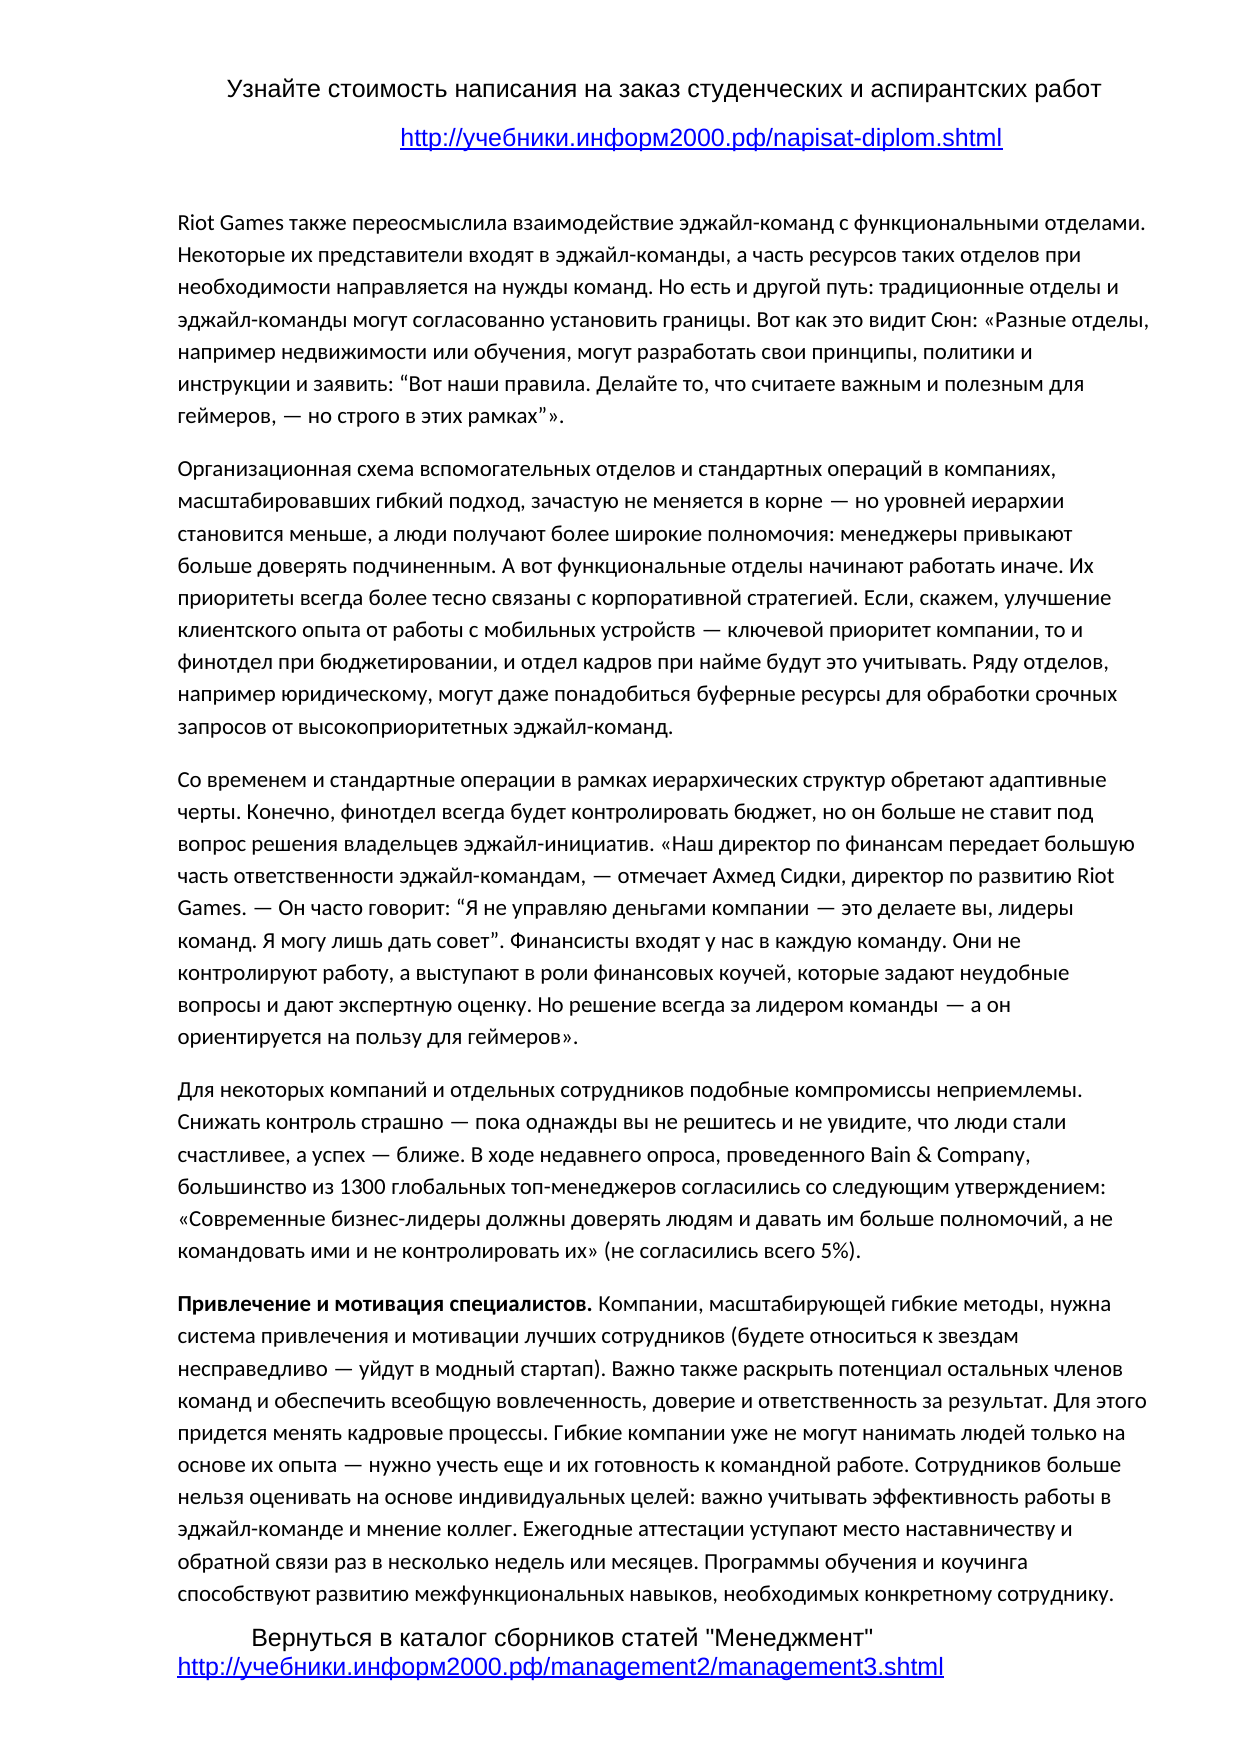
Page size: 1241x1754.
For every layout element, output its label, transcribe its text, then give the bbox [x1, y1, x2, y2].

text Для некоторых компаний и отдельных сотрудников подобные компромиссы неприемлемы. Снижать контроль страшно — пока однажды вы не решитесь и не увидите, что люди стали счастливее, а успех — ближе. В ходе недавнего опроса, проведенного Bain & Company, большинство из 1300 глобальных топ-менеджеров согласились со следующим утверждением: «Современные бизнес-лидеры должны доверять людям и давать им больше полномочий, а не командовать ими и не контролировать их» (не согласились всего 5%). [177, 1075, 1152, 1264]
text Со временем и стандартные операции в рамках иерархических структур обретают адаптивные черты. Конечно, финотдел всегда будет контролировать бюджет, но он больше не ставит под вопрос решения владельцев эджайл-инициатив. «Наш директор по финансам передает большую часть ответственности эджайл-командам, — отмечает Ахмед Сидки, директор по развитию Riot Games. — Он часто говорит: “Я не управляю деньгами компании — это делаете вы, лидеры команд. Я могу лишь дать совет”. Финансисты входят у нас в каждую команду. Они не контролируют работу, а выступают в роли финансовых коучей, которые задают неудобные вопросы и дают экспертную оценку. Но решение всегда за лидером команды — а он ориентируется на пользу для геймеров». [177, 765, 1152, 1050]
text Организационная схема вспомогательных отделов и стандартных операций в компаниях, масштабировавших гибкий подход, зачастую не меняется в корне — но уровней иерархии становится меньше, а люди получают более широкие полномочия: менеджеры привыкают больше доверять подчиненным. А вот функциональные отделы начинают работать иначе. Их приоритеты всегда более тесно связаны с корпоративной стратегией. Если, скажем, улучшение клиентского опыта от работы с мобильных устройств — ключевой приоритет компании, то и финотдел при бюджетировании, и отдел кадров при найме будут это учитывать. Ряду отделов, например юридическому, могут даже понадобиться буферные ресурсы для обработки срочных запросов от высокоприоритетных эджайл-команд. [177, 454, 1152, 740]
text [177, 1289, 1152, 1607]
text Riot Games также переосмыслила взаимодействие эджайл-команд с функциональными отделами. Некоторые их представители входят в эджайл-команды, а часть ресурсов таких отделов при необходимости направляется на нужды команд. Но есть и другой путь: традиционные отделы и эджайл-команды могут согласованно установить границы. Вот как это видит Сюн: «Разные отделы, например недвижимости или обучения, могут разработать свои принципы, политики и инструкции и заявить: “Вот наши правила. Делайте то, что считаете важным и полезным для геймеров, — но строго в этих рамках”». [177, 208, 1152, 429]
